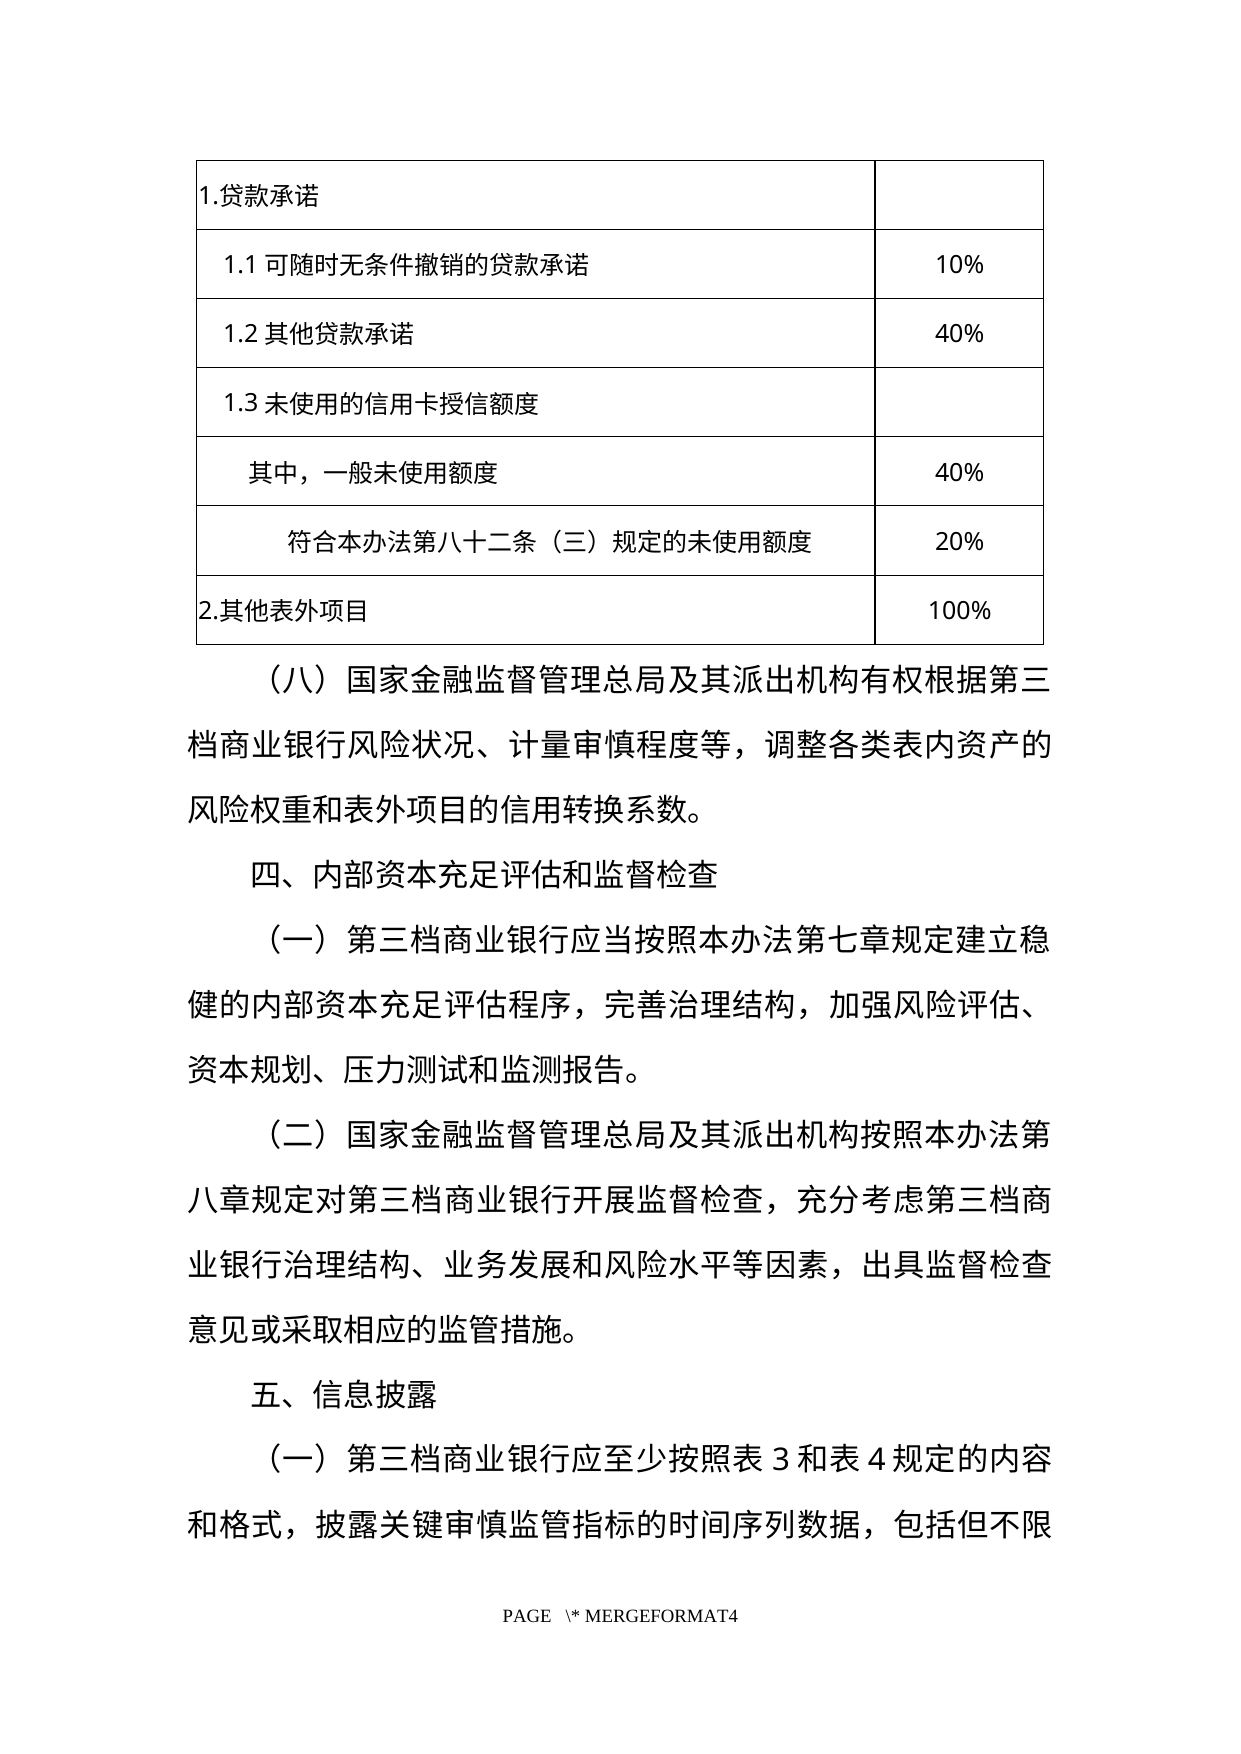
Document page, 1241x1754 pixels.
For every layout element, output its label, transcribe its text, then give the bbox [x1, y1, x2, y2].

table_cell 10% [876, 230, 1043, 298]
table_cell 1.2 其他贷款承诺 [197, 299, 874, 367]
table_cell [876, 368, 1043, 436]
table_cell 1.3 未使用的信用卡授信额度 [197, 368, 874, 436]
table_cell 40% [876, 299, 1043, 367]
subtitle 四、内部资本充足评估和监督检查 [187, 840, 1053, 905]
table_cell 1.1 可随时无条件撤销的贷款承诺 [197, 230, 874, 298]
table_cell 1.贷款承诺 [197, 161, 874, 229]
table_cell 其中，一般未使用额度 [197, 437, 874, 505]
table_cell 20% [876, 506, 1043, 574]
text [187, 1425, 1053, 1555]
text （八）国家金融监督管理总局及其派出机构有权根据第三档商业银行风险状况、计量审慎程度等，调整各类表内资产的风险权重和表外项目的信用转换系数。 [187, 645, 1053, 840]
text （一）第三档商业银行应当按照本办法第七章规定建立稳健的内部资本充足评估程序，完善治理结构，加强风险评估、资本规划、压力测试和监测报告。 [187, 905, 1053, 1100]
table_cell 100% [876, 576, 1043, 644]
table_cell 2.其他表外项目 [197, 576, 874, 644]
table_cell 40% [876, 437, 1043, 505]
text （二）国家金融监督管理总局及其派出机构按照本办法第八章规定对第三档商业银行开展监督检查，充分考虑第三档商业银行治理结构、业务发展和风险水平等因素，出具监督检查意见或采取相应的监管措施。 [187, 1100, 1053, 1360]
table_cell 符合本办法第八十二条（三）规定的未使用额度 [197, 506, 874, 574]
subtitle 五、信息披露 [187, 1360, 1053, 1425]
table_cell [876, 161, 1043, 229]
